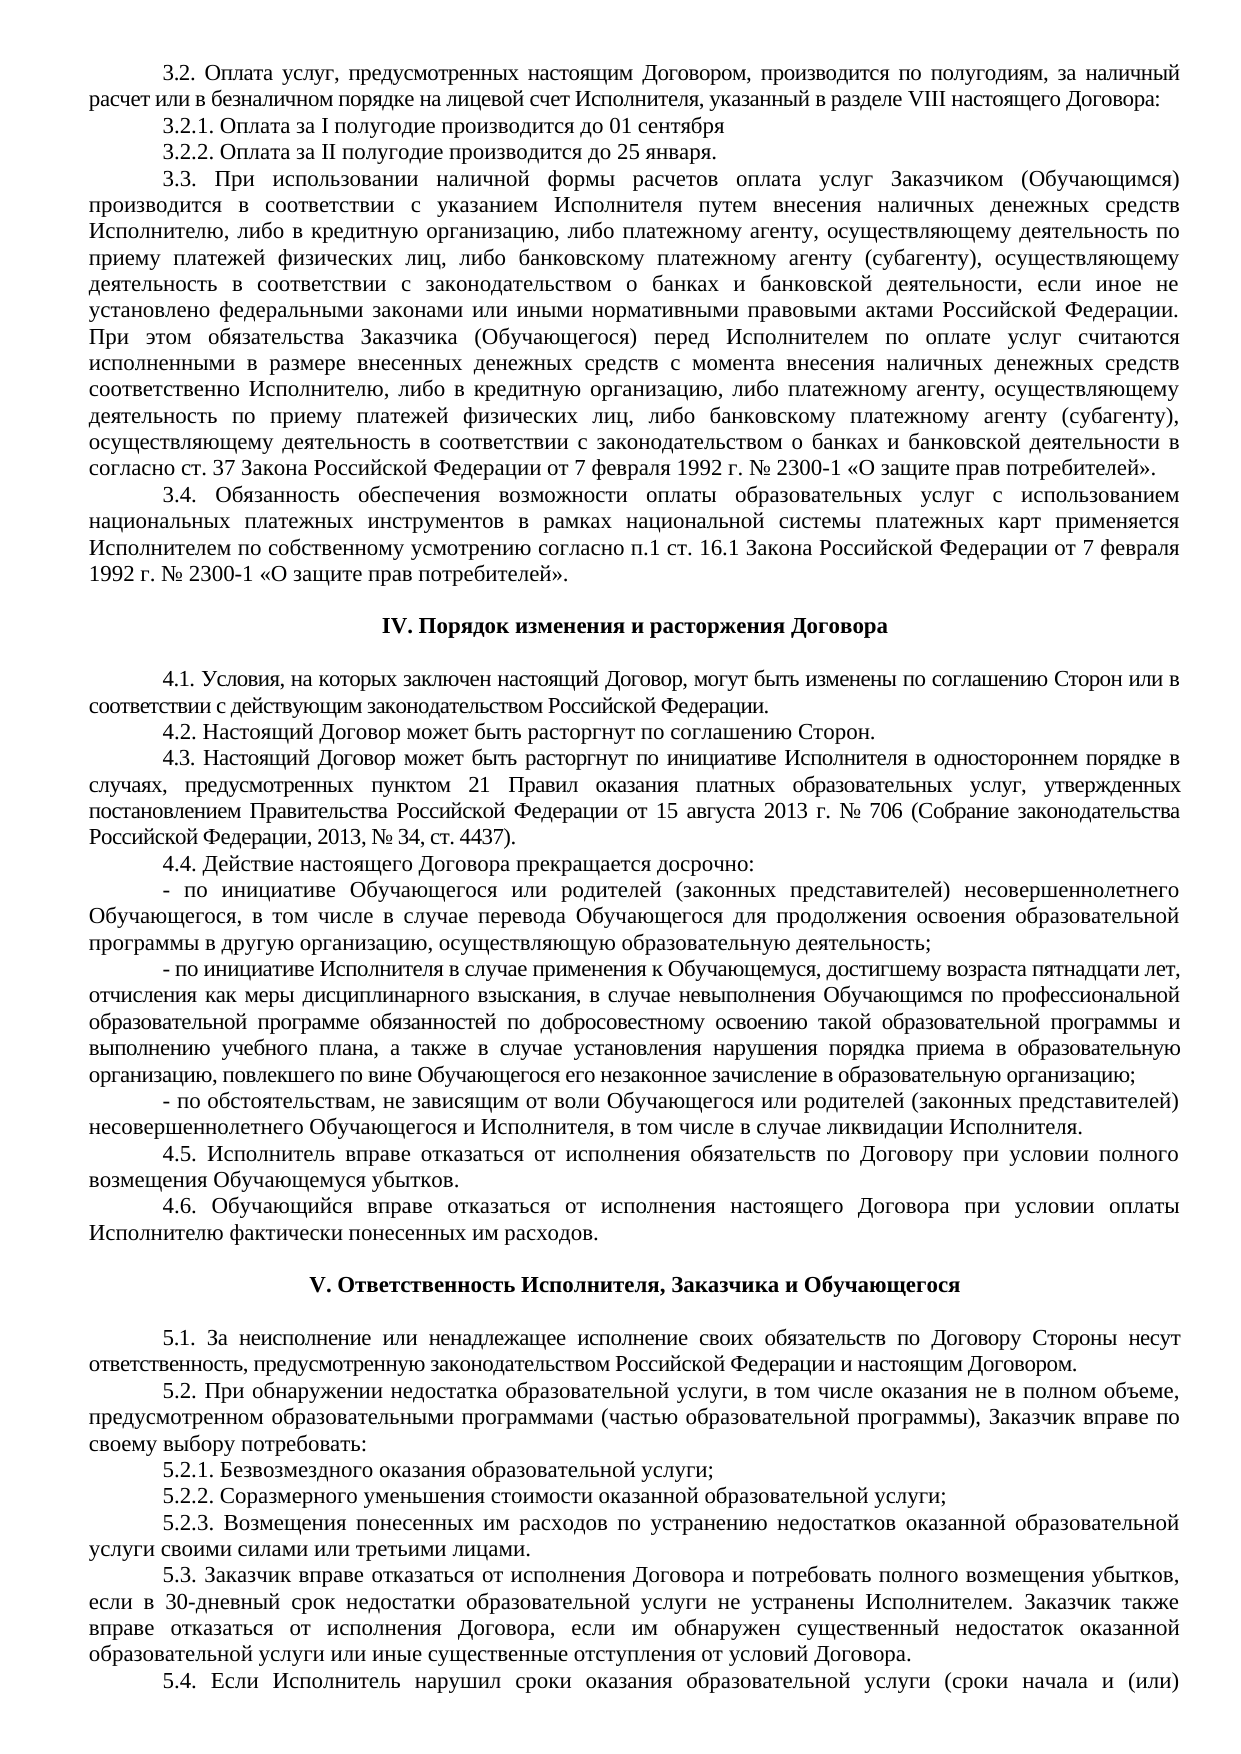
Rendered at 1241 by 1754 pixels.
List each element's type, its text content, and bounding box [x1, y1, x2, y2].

text - по обстоятельствам, не зависящим от воли Обучающегося или родителей (законных представителей) несовершеннолетнего Обучающегося и Исполнителя, в том числе в случае ликвидации Исполнителя. [89, 1087, 1181, 1140]
text 3.2. Оплата услуг, предусмотренных настоящим Договором, производится по полугодиям, за наличный расчет или в безналичном порядке на лицевой счет Исполнителя, указанный в разделе VIII настоящего Договора: [89, 59, 1181, 112]
text 4.6. Обучающийся вправе отказаться от исполнения настоящего Договора при условии оплаты Исполнителю фактически понесенных им расходов. [89, 1192, 1181, 1245]
text 4.3. Настоящий Договор может быть расторгнут по инициативе Исполнителя в одностороннем порядке в случаях, предусмотренных пунктом 21 Правил оказания платных образовательных услуг, утвержденных постановлением Правительства Российской Федерации от 15 августа . № 706 (Собрание законодательства Российской Федерации, 2013, № 34, ст. 4437). [89, 744, 1181, 850]
text - по инициативе Исполнителя в случае применения к Обучающемуся, достигшему возраста пятнадцати лет, отчисления как меры дисциплинарного взыскания, в случае невыполнения Обучающимся по профессиональной образовательной программе обязанностей по добросовестному освоению такой образовательной программы и выполнению учебного плана, а также в случае установления нарушения порядка приема в образовательную организацию, повлекшего по вине Обучающегося его незаконное зачисление в образовательную организацию; [89, 955, 1181, 1087]
text 5.2. При обнаружении недостатка образовательной услуги, в том числе оказания не в полном объеме, предусмотренном образовательными программами (частью образовательной программы), Заказчик вправе по своему выбору потребовать: [89, 1377, 1181, 1456]
text 3.3. При использовании наличной формы расчетов оплата услуг Заказчиком (Обучающимся) производится в соответствии с указанием Исполнителя путем внесения наличных денежных средств Исполнителю, либо в кредитную организацию, либо платежному агенту, осуществляющему деятельность по приему платежей физических лиц, либо банковскому платежному агенту (субагенту), осуществляющему деятельность в соответствии с законодательством о банках и банковской деятельности, если иное не установлено федеральными законами или иными нормативными правовыми актами Российской Федерации. При этом обязательства Заказчика (Обучающегося) перед Исполнителем по оплате услуг считаются исполненными в размере внесенных денежных средств с момента внесения наличных денежных средств соответственно Исполнителю, либо в кредитную организацию, либо платежному агенту, осуществляющему деятельность по приему платежей физических лиц, либо банковскому платежному агенту (субагенту), осуществляющему деятельность в соответствии с законодательством о банках и банковской деятельности в согласно ст. 37 Закона Российской Федерации от 7 февраля 1992 г. № 2300-1 «О защите прав потребителей». [89, 164, 1181, 481]
text 3.2.2. Оплата за II полугодие производится до 25 января. [89, 138, 1181, 164]
text 4.1. Условия, на которых заключен настоящий Договор, могут быть изменены по соглашению Сторон или в соответствии с действующим законодательством Российской Федерации. [89, 665, 1181, 718]
text 4.2. Настоящий Договор может быть расторгнут по соглашению Сторон. [89, 718, 1181, 744]
text IV. Порядок изменения и расторжения Договора [89, 613, 1181, 639]
text - по инициативе Обучающегося или родителей (законных представителей) несовершеннолетнего Обучающегося, в том числе в случае перевода Обучающегося для продолжения освоения образовательной программы в другую организацию, осуществляющую образовательную деятельность; [89, 876, 1181, 955]
text 5.3. Заказчик вправе отказаться от исполнения Договора и потребовать полного возмещения убытков, если в 30-дневный срок недостатки образовательной услуги не устранены Исполнителем. Заказчик также вправе отказаться от исполнения Договора, если им обнаружен существенный недостаток оказанной образовательной услуги или иные существенные отступления от условий Договора. [89, 1561, 1181, 1667]
text V. Ответственность Исполнителя, Заказчика и Обучающегося [89, 1271, 1181, 1298]
text 5.2.2. Соразмерного уменьшения стоимости оказанной образовательной услуги; [89, 1482, 1181, 1509]
text 5.2.3. Возмещения понесенных им расходов по устранению недостатков оказанной образовательной услуги своими силами или третьими лицами. [89, 1509, 1181, 1561]
text 4.4. Действие настоящего Договора прекращается досрочно: [89, 850, 1181, 876]
text 5.2.1. Безвозмездного оказания образовательной услуги; [89, 1456, 1181, 1482]
text 3.2.1. Оплата за I полугодие производится до 01 сентября [89, 112, 1181, 138]
text 4.5. Исполнитель вправе отказаться от исполнения обязательств по Договору при условии полного возмещения Обучающемуся убытков. [89, 1140, 1181, 1192]
text 3.4. Обязанность обеспечения возможности оплаты образовательных услуг с использованием национальных платежных инструментов в рамках национальной системы платежных карт применяется Исполнителем по собственному усмотрению согласно п.1 ст. 16.1 Закона Российской Федерации от 7 февраля 1992 г. № 2300-1 «О защите прав потребителей». [89, 481, 1181, 586]
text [89, 1667, 1181, 1693]
text 5.1. За неисполнение или ненадлежащее исполнение своих обязательств по Договору Стороны несут ответственность, предусмотренную законодательством Российской Федерации и настоящим Договором. [89, 1324, 1181, 1377]
